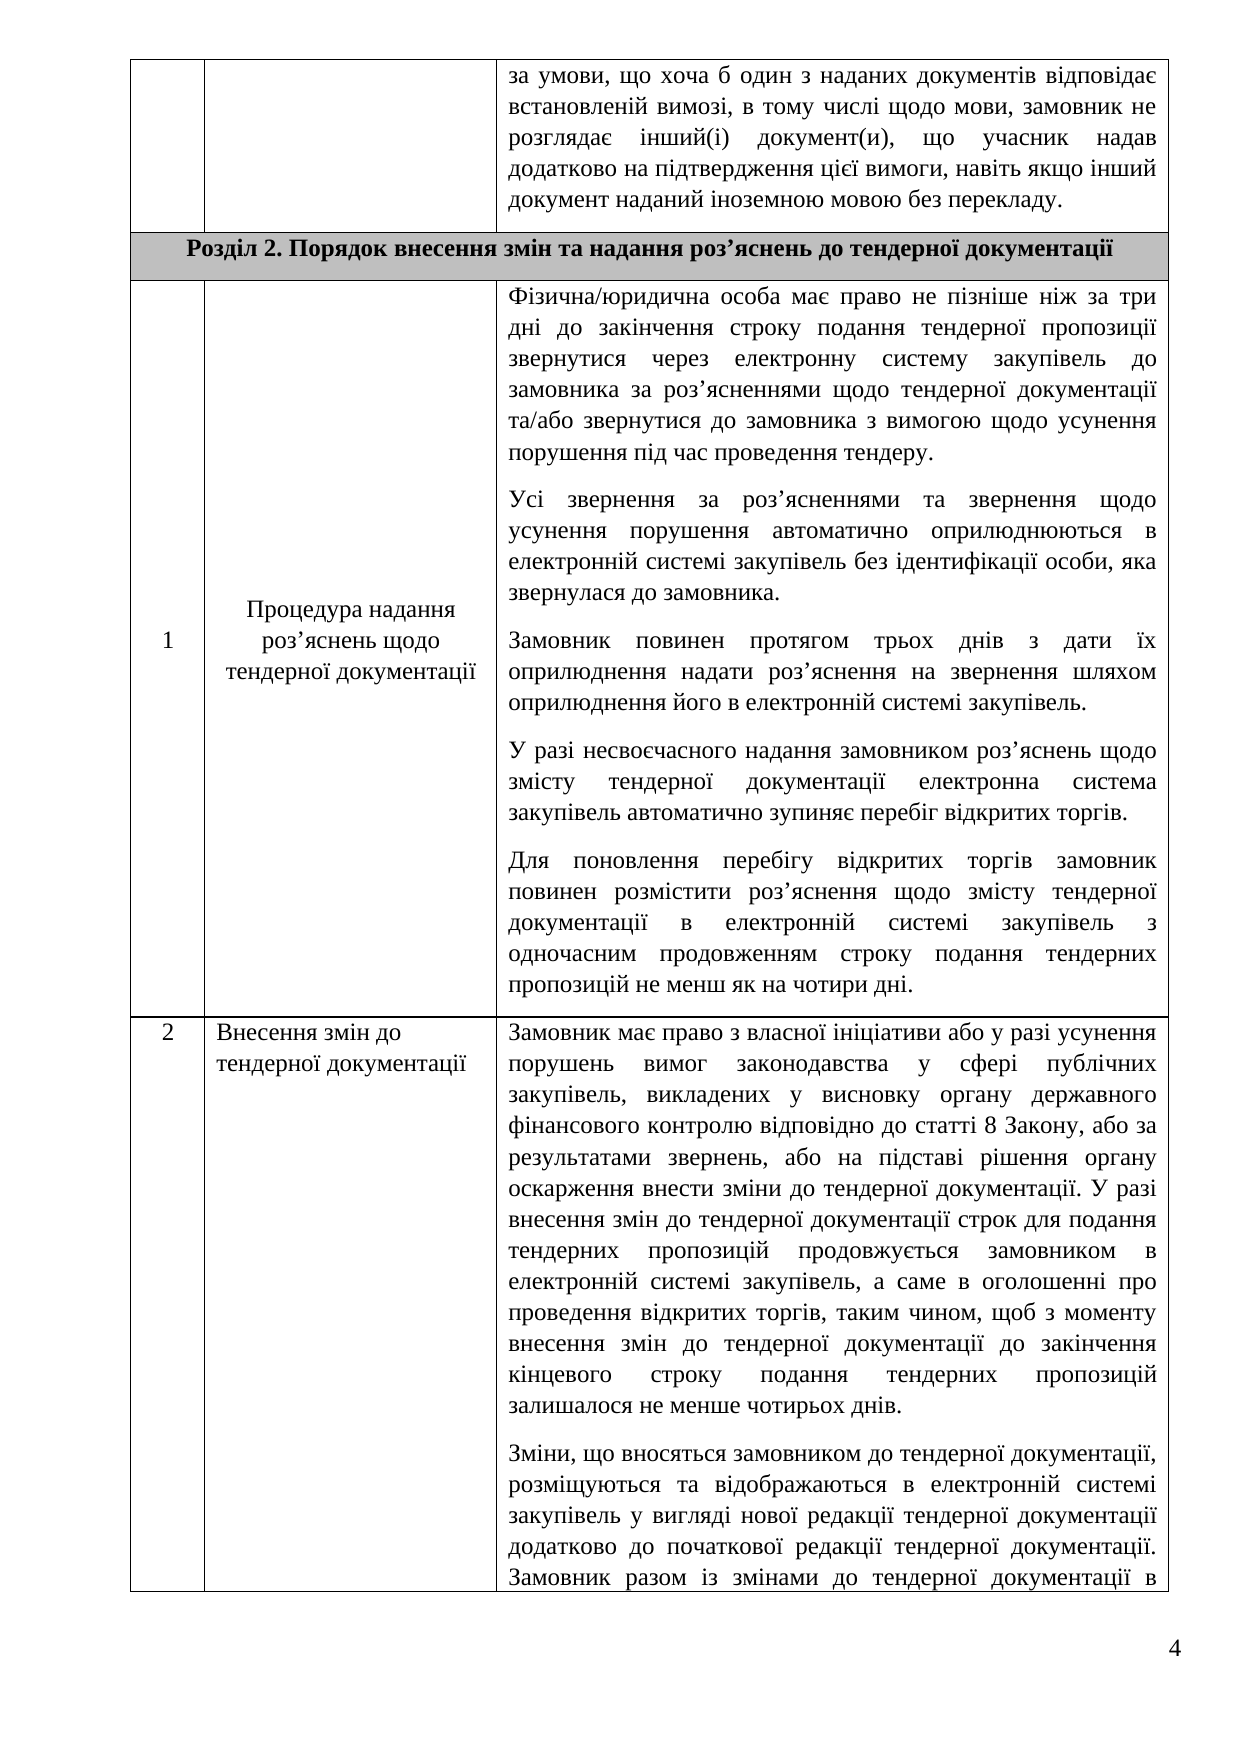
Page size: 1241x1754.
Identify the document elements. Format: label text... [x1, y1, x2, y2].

table_cell 1 [131, 281, 204, 1016]
table_cell 7 [131, 60, 204, 232]
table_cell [497, 1018, 1168, 1591]
table_cell Розділ 2. Порядок внесення змін та надання роз’яснень до тендерної документації [131, 233, 1168, 280]
table_cell 2 [131, 1018, 204, 1591]
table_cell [497, 60, 1168, 232]
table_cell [205, 60, 496, 232]
table_cell Фізична/юридична особа має право не пізніше ніж за три дні до закінчення строку подання тендерної пропозиції звернутися через електронну систему закупівель до замовника за роз’ясненнями щодо тендерної документації та/або звернутися до замовника з вимогою щодо усунення порушення під час проведення тендеру. Усі звернення за роз’ясненнями та звернення щодо усунення порушення автоматично оприлюднюються в електронній системі закупівель без ідентифікації особи, яка звернулася до замовника. Замовник повинен протягом трьох днів з дати їх оприлюднення надати роз’яснення на звернення шляхом оприлюднення його в електронній системі закупівель. У разі несвоєчасного надання замовником роз’яснень щодо змісту тендерної документації електронна система закупівель автоматично зупиняє перебіг відкритих торгів. Для поновлення перебігу відкритих торгів замовник повинен розмістити роз’яснення щодо змісту тендерної документації в електронній системі закупівель з одночасним продовженням строку подання тендерних пропозицій не менш як на чотири дні. [497, 281, 1168, 1016]
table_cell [205, 1018, 496, 1591]
table_cell Процедура надання роз’яснень щодо тендерної документації [205, 281, 496, 1016]
